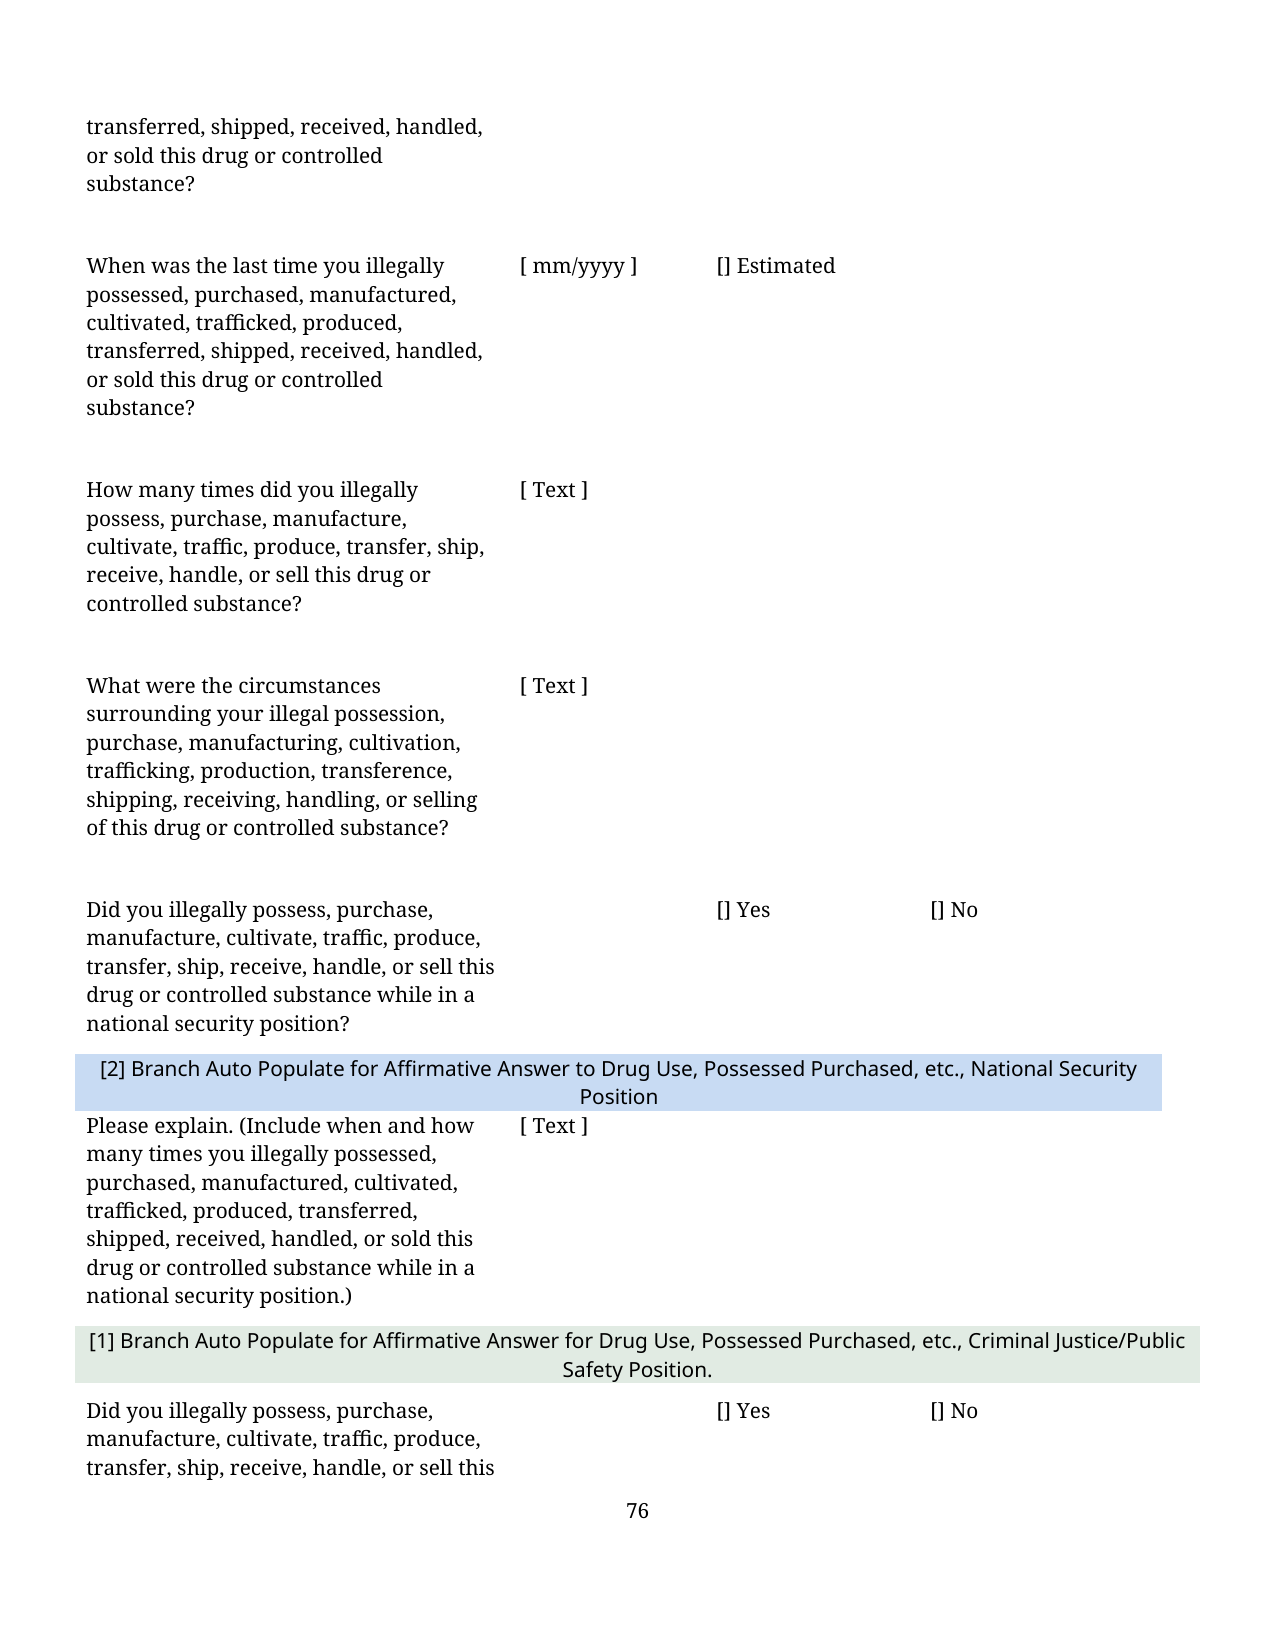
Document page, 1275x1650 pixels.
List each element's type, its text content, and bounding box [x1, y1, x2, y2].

subtitle [1] Branch Auto Populate for Affirmative Answer for Drug Use, Possessed Purchased, etc., Criminal Justice/Public Safety Position. [75, 1326, 1200, 1383]
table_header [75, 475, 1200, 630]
subtitle [2] Branch Auto Populate for Affirmative Answer to Drug Use, Possessed Purchased, etc., National Security Position [75, 1054, 1162, 1111]
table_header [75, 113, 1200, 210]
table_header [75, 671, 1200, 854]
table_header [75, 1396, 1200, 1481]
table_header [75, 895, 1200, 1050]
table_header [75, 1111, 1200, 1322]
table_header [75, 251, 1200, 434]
